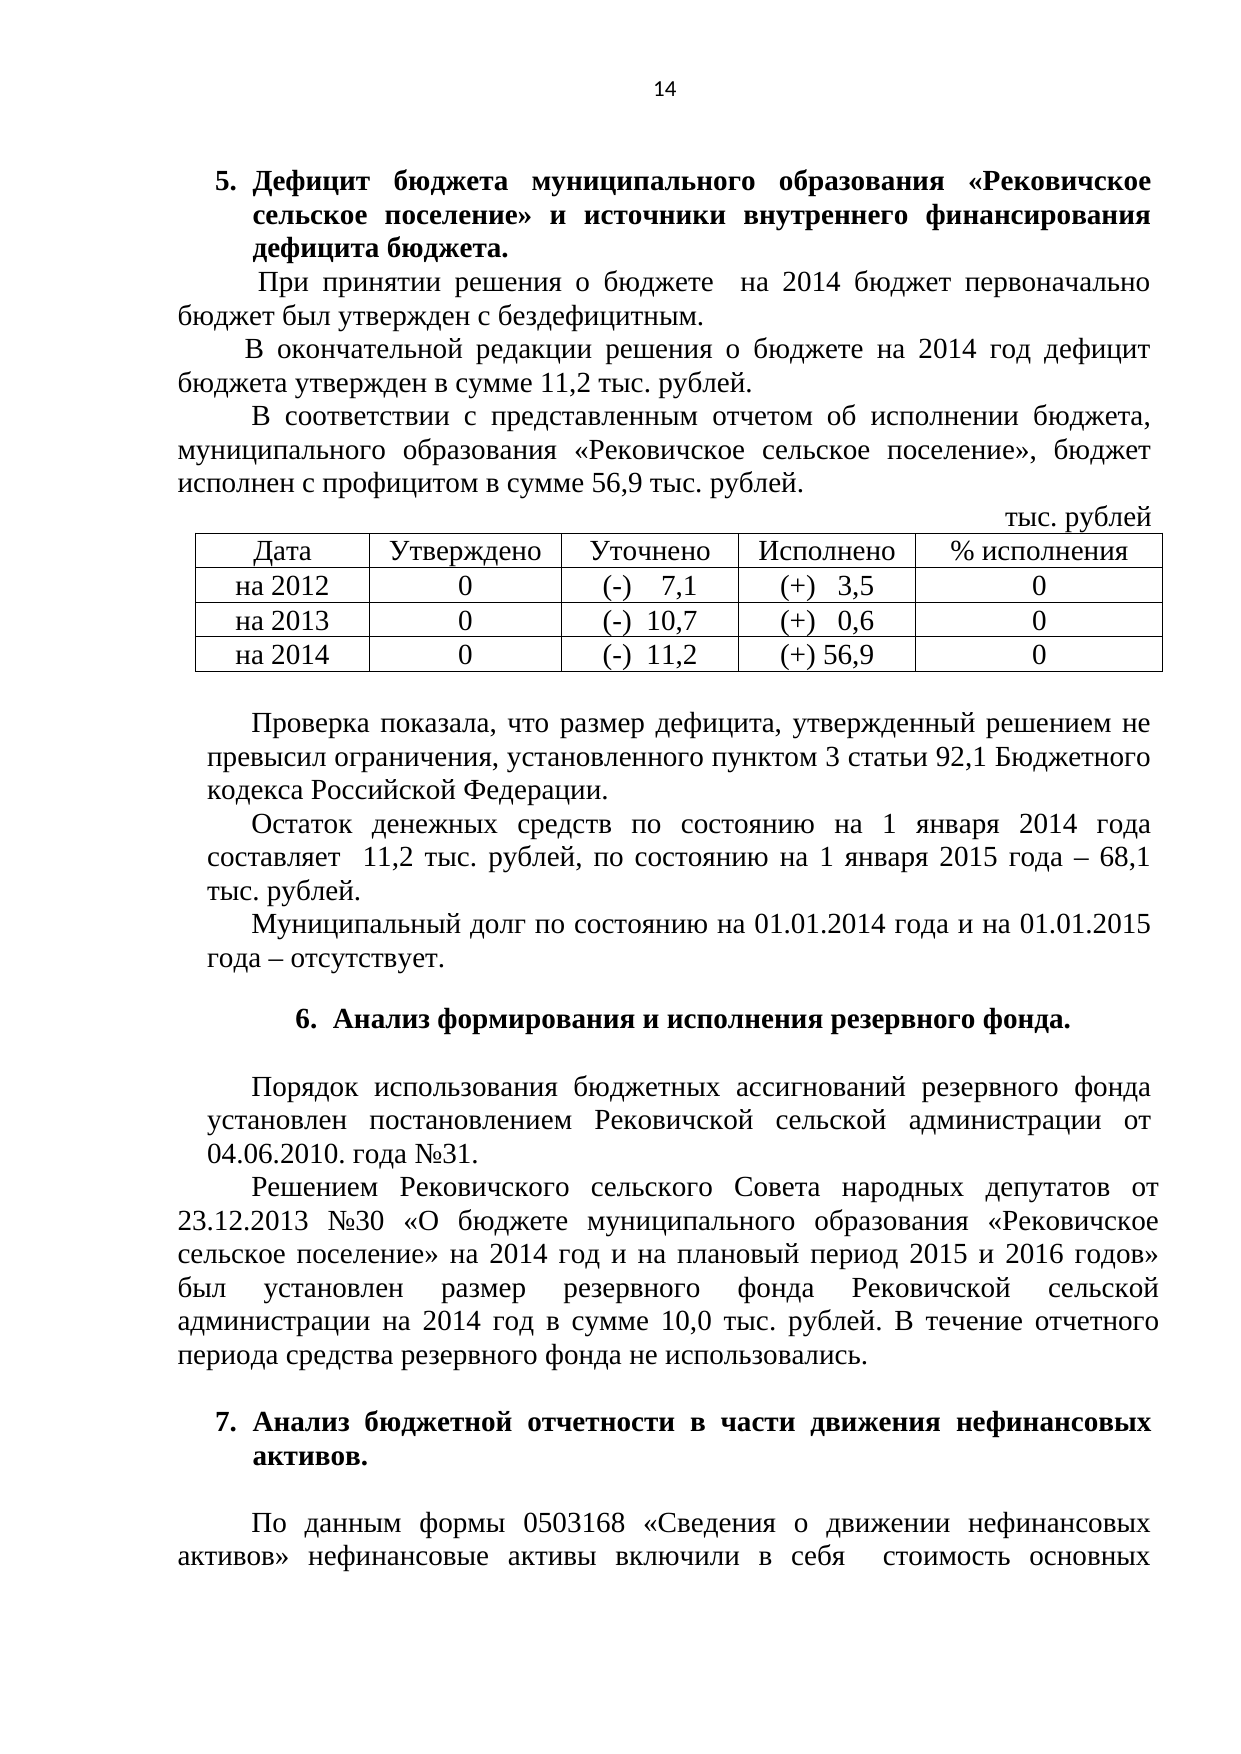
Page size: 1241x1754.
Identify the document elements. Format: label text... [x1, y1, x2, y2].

table_header Исполнено [739, 534, 915, 567]
table_header Утверждено [370, 534, 561, 567]
table_cell 0 [916, 603, 1162, 636]
list Анализ бюджетной отчетности в части движения нефинансовых активов. [215, 1404, 1152, 1471]
table_header Уточнено [562, 534, 738, 567]
table_cell 0 [370, 637, 561, 671]
text Остаток денежных средств по состоянию на 1 января 2014 года составляет 11,2 тыс. рублей, по состоянию на 1 января 2015 года – 68,1 тыс. рублей. [207, 806, 1152, 907]
table_cell на 2012 [196, 568, 369, 602]
table_cell (+) 3,5 [739, 568, 915, 602]
text При принятии решения о бюджете на 2014 бюджет первоначально бюджет был утвержден с бездефицитным. [177, 264, 1152, 331]
text Проверка показала, что размер дефицита, утвержденный решением не превысил ограничения, установленного пунктом 3 статьи 92,1 Бюджетного кодекса Российской Федерации. [207, 705, 1152, 806]
text Решением Рековичского сельского Совета народных депутатов от 23.12.2013 №30 «О бюджете муниципального образования «Рековичское сельское поселение» на 2014 год и на плановый период 2015 и 2016 годов» был установлен размер резервного фонда Рековичской сельской администрации на 2014 год в сумме 10,0 тыс. рублей. В течение отчетного периода средства резервного фонда не использовались. [177, 1169, 1160, 1371]
table_header Дата [196, 534, 369, 567]
text Порядок использования бюджетных ассигнований резервного фонда установлен постановлением Рековичской сельской администрации от 04.06.2010. года №31. [207, 1069, 1152, 1169]
table_cell 0 [370, 603, 561, 636]
text Муниципальный долг по состоянию на 01.01.2014 года и на 01.01.2015 года – отсутствует. [207, 907, 1152, 974]
list Дефицит бюджета муниципального образования «Рековичское сельское поселение» и источники внутреннего финансирования дефицита бюджета. [215, 163, 1152, 264]
table_cell (+) 56,9 [739, 637, 915, 671]
table_cell 0 [370, 568, 561, 602]
text В соответствии с представленным отчетом об исполнении бюджета, муниципального образования «Рековичское сельское поселение», бюджет исполнен с профицитом в сумме 56,9 тыс. рублей. [177, 398, 1152, 499]
table_cell (-) 7,1 [562, 568, 738, 602]
text тыс. рублей [207, 499, 1152, 532]
text В окончательной редакции решения о бюджете на 2014 год дефицит бюджета утвержден в сумме 11,2 тыс. рублей. [177, 331, 1152, 398]
table_cell (+) 0,6 [739, 603, 915, 636]
table_cell на 2014 [196, 637, 369, 671]
table_cell (-) 10,7 [562, 603, 738, 636]
table_cell на 2013 [196, 603, 369, 636]
table_cell 0 [916, 637, 1162, 671]
table_cell (-) 11,2 [562, 637, 738, 671]
list Анализ формирования и исполнения резервного фонда. [215, 1002, 1152, 1035]
table_header % исполнения [916, 534, 1162, 567]
table_cell 0 [916, 568, 1162, 602]
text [177, 1505, 1152, 1572]
